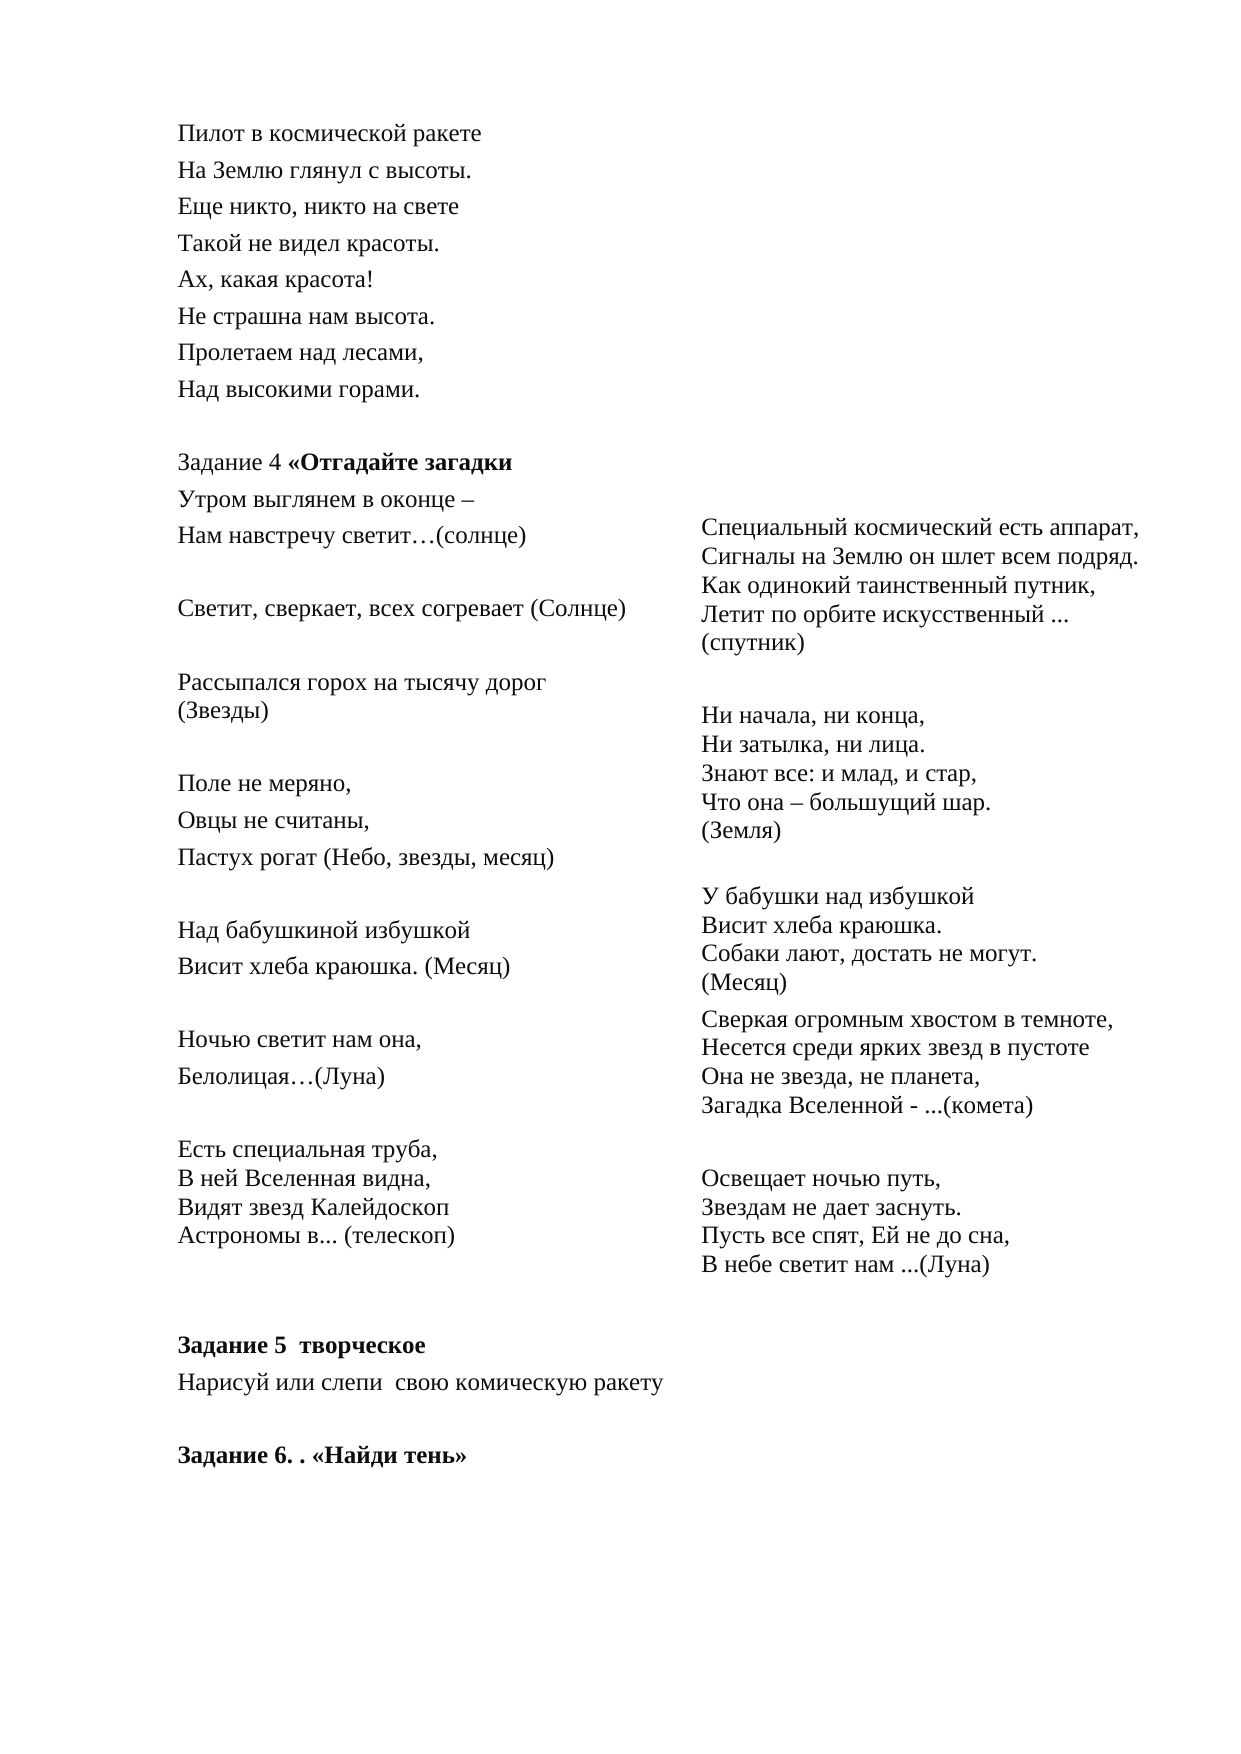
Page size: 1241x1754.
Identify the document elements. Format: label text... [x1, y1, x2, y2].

text Такой не видел красоты. [177, 228, 1152, 257]
text Ночью светит нам она, [177, 1024, 627, 1053]
text Над бабушкиной избушкой [177, 915, 627, 943]
text Задание 4 «Отгадайте загадки [177, 447, 1152, 476]
text Ах, какая красота! [177, 264, 1152, 293]
text Освещает ночью путь, Звездам не дает заснуть. Пусть все спят, Ей не до сна, В небе светит нам ...(Луна) [701, 1163, 1152, 1278]
text Светит, сверкает, всех согревает (Солнце) [177, 593, 627, 622]
text Над высокими горами. [177, 374, 1152, 403]
text Специальный космический есть аппарат, Сигналы на Землю он шлет всем подряд. Как одинокий таинственный путник, Летит по орбите искусственный ...(спутник) [701, 484, 1152, 656]
text Сверкая огромным хвостом в темноте, Несется среди ярких звезд в пустоте Она не звезда, не планета, Загадка Вселенной - ...(комета) [701, 1004, 1152, 1119]
text Задание 5 творческое [177, 1330, 1152, 1359]
text У бабушки над избушкой Висит хлеба краюшка. Собаки лают, достать не могут. (Месяц) [701, 852, 1152, 996]
text Пилот в космической ракете [177, 118, 1152, 147]
text Еще никто, никто на свете [177, 191, 1152, 220]
text Ни начала, ни конца, Ни затылка, ни лица. Знают все: и млад, и стар, Что она – большущий шар. (Земля) [701, 701, 1152, 844]
text На Землю глянул с высоты. [177, 155, 1152, 183]
text Висит хлеба краюшка. (Месяц) [177, 951, 627, 980]
text Овцы не считаны, [177, 805, 627, 834]
text Есть специальная труба, В ней Вселенная видна, Видят звезд Калейдоскоп Астрономы в... (телескоп) [177, 1134, 627, 1249]
text Рассыпался горох на тысячу дорог (Звезды) [177, 667, 627, 724]
text Задание 6. . «Найди тень» [177, 1440, 1152, 1468]
text Белолицая…(Луна) [177, 1061, 627, 1090]
text Нам навстречу светит…(солнце) [177, 520, 627, 549]
text Нарисуй или слепи свою комическую ракету [177, 1367, 1152, 1395]
text Поле не меряно, [177, 768, 627, 797]
text Не страшна нам высота. [177, 301, 1152, 330]
text Пролетаем над лесами, [177, 337, 1152, 366]
text Утром выглянем в оконце – [177, 484, 627, 512]
text Пастух рогат (Небо, звезды, месяц) [177, 842, 627, 870]
